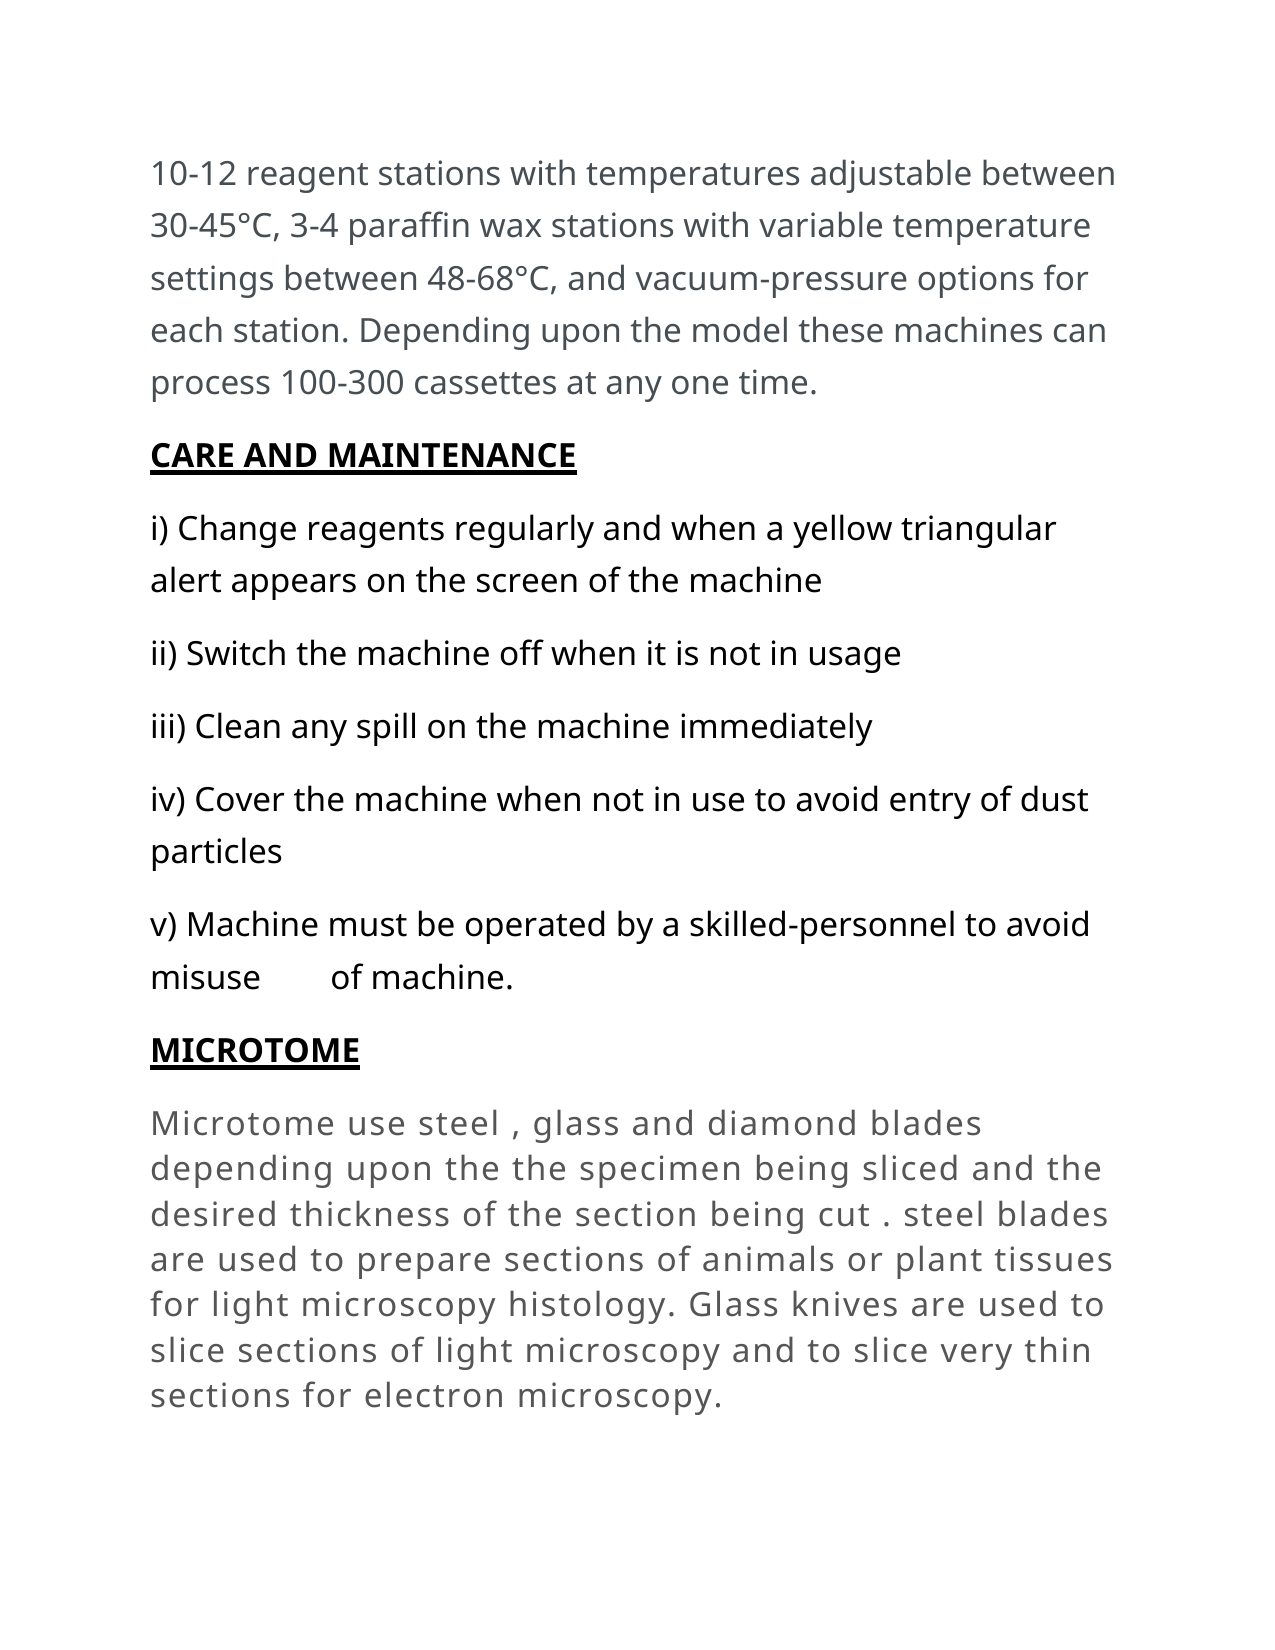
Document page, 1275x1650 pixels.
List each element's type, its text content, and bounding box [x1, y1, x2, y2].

text CARE AND MAINTENANCE [150, 432, 1125, 477]
text MICROTOME [150, 1026, 1125, 1072]
text v) Machine must be operated by a skilled-personnel to avoid misuse of machine. [150, 901, 1125, 999]
text Microtome use steel , glass and diamond blades depending upon the the specimen being sliced and the desired thickness of the section being cut . steel blades are used to prepare sections of animals or plant tissues for light microscopy histology. Glass knives are used to slice sections of light microscopy and to slice very thin sections for electron microscopy. [150, 1099, 1125, 1417]
text iv) Cover the machine when not in use to avoid entry of dust particles [150, 776, 1125, 874]
text i) Change reagents regularly and when a yellow triangular alert appears on the screen of the machine [150, 505, 1125, 602]
text ii) Switch the machine off when it is not in usage [150, 630, 1125, 675]
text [150, 150, 1125, 404]
text iii) Clean any spill on the machine immediately [150, 703, 1125, 748]
